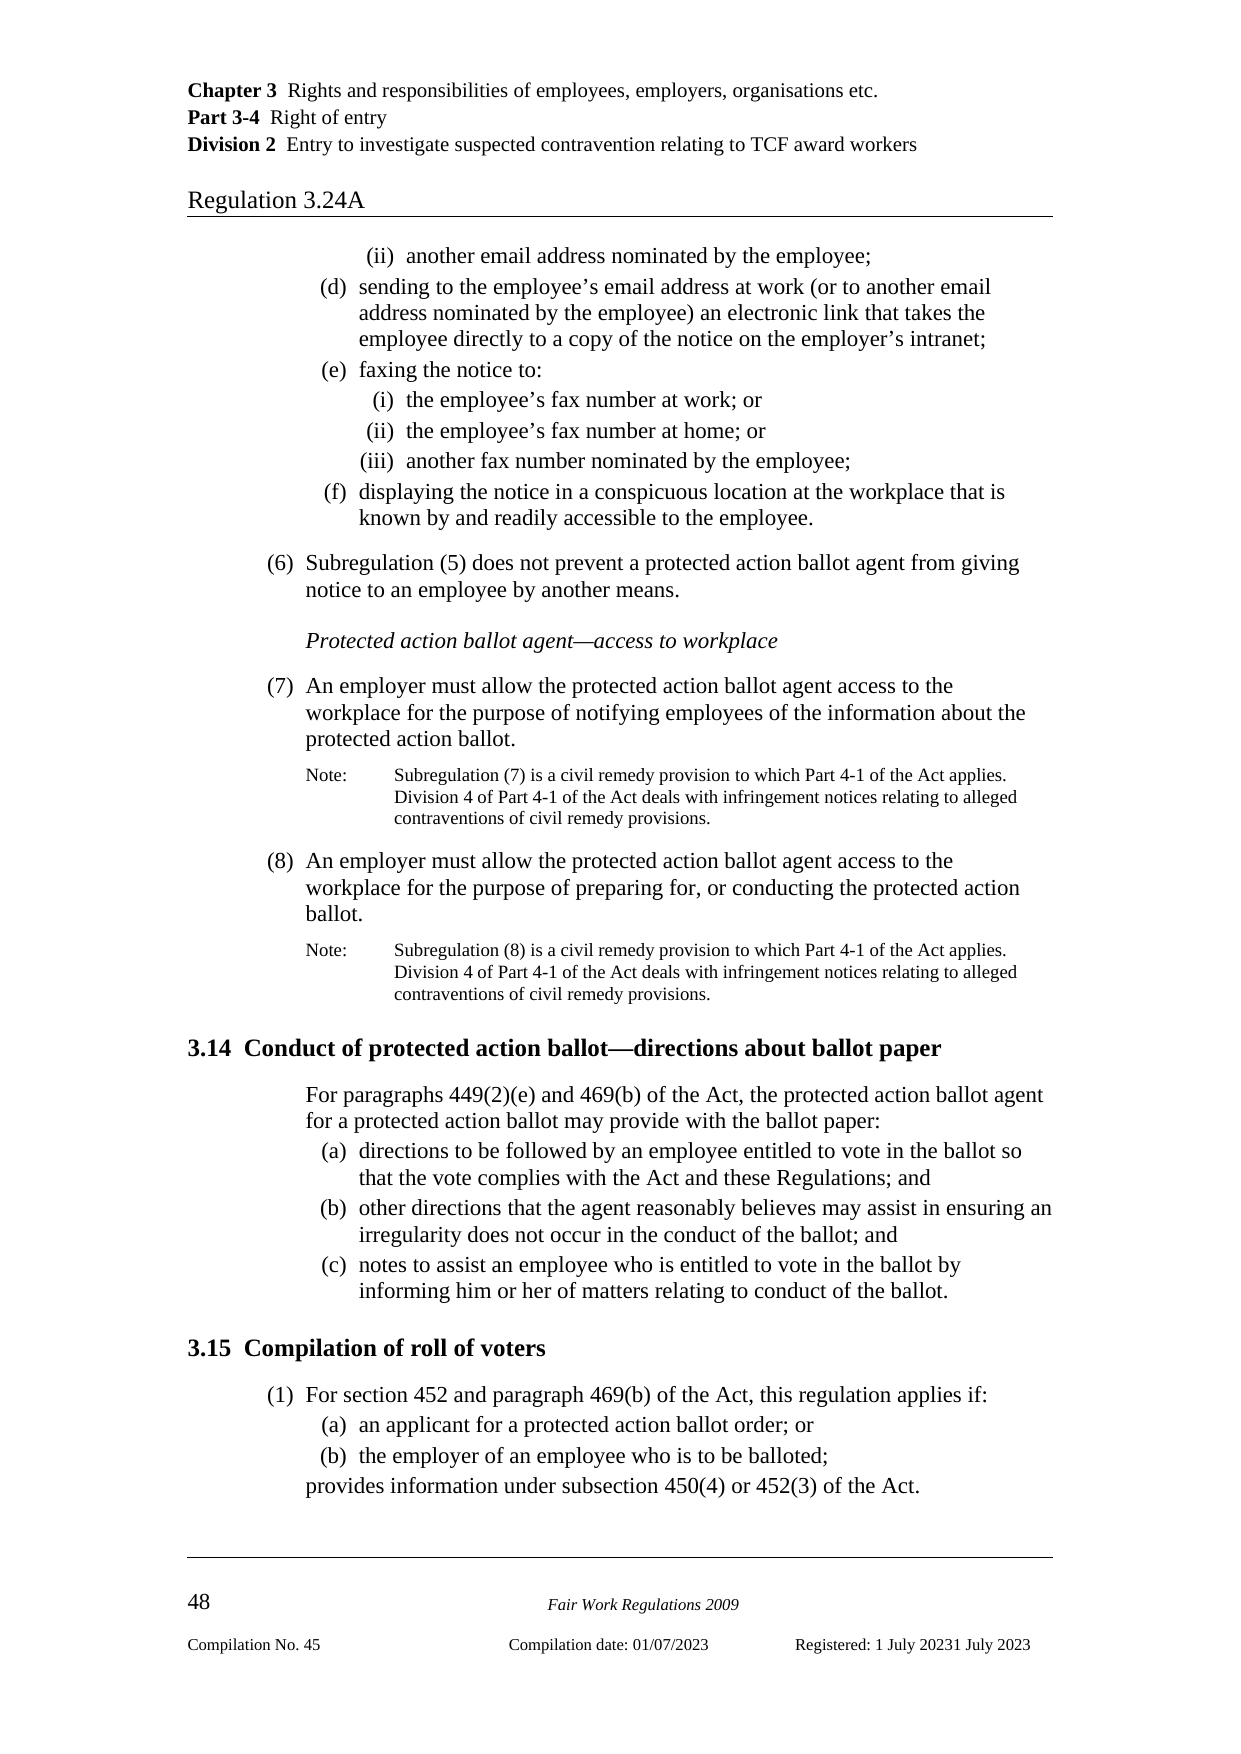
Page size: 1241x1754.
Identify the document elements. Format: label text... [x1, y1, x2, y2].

text (7) An employer must allow the protected action ballot agent access to the workplace for the purpose of notifying employees of the information about the protected action ballot. [187, 672, 1053, 751]
text Note: Subregulation (7) is a civil remedy provision to which Part 4-1 of the Act applies. Division 4 of Part 4-1 of the Act deals with infringement notices relating to alleged contraventions of civil remedy provisions. [305, 764, 1053, 829]
text provides information under subsection 450(4) or 452(3) of the Act. [305, 1472, 1053, 1498]
text (6) Subregulation (5) does not prevent a protected action ballot agent from giving notice to an employee by another means. [187, 549, 1053, 602]
text 3.14 Conduct of protected action ballot—directions about ballot paper [187, 1033, 1053, 1062]
text (c) notes to assist an employee who is entitled to vote in the ballot by informing him or her of matters relating to conduct of the ballot. [187, 1251, 1053, 1304]
text (b) the employer of an employee who is to be balloted; [187, 1442, 1053, 1468]
text (ii) another email address nominated by the employee; [187, 242, 1053, 268]
text (d) sending to the employee’s email address at work (or to another email address nominated by the employee) an electronic link that takes the employee directly to a copy of the notice on the employer’s intranet; [187, 273, 1053, 352]
text 3.15 Compilation of roll of voters [187, 1333, 1053, 1362]
text (a) an applicant for a protected action ballot order; or [187, 1411, 1053, 1437]
text (f) displaying the notice in a conspicuous location at the workplace that is known by and readily accessible to the employee. [187, 478, 1053, 531]
text (a) directions to be followed by an employee entitled to vote in the ballot so that the vote complies with the Act and these Regulations; and [187, 1137, 1053, 1190]
text Protected action ballot agent—access to workplace [305, 627, 1053, 653]
text For paragraphs 449(2)(e) and 469(b) of the Act, the protected action ballot agent for a protected action ballot may provide with the ballot paper: [187, 1081, 1053, 1133]
text (8) An employer must allow the protected action ballot agent access to the workplace for the purpose of preparing for, or conducting the protected action ballot. [187, 847, 1053, 927]
text (i) the employee’s fax number at work; or [187, 386, 1053, 413]
text (b) other directions that the agent reasonably believes may assist in ensuring an irregularity does not occur in the conduct of the ballot; and [187, 1194, 1053, 1247]
text (1) For section 452 and paragraph 469(b) of the Act, this regulation applies if: [187, 1381, 1053, 1407]
text Note: Subregulation (8) is a civil remedy provision to which Part 4-1 of the Act applies. Division 4 of Part 4-1 of the Act deals with infringement notices relating to alleged contraventions of civil remedy provisions. [305, 939, 1053, 1004]
text (iii) another fax number nominated by the employee; [187, 447, 1053, 474]
text (e) faxing the notice to: [187, 356, 1053, 382]
text (ii) the employee’s fax number at home; or [187, 417, 1053, 443]
